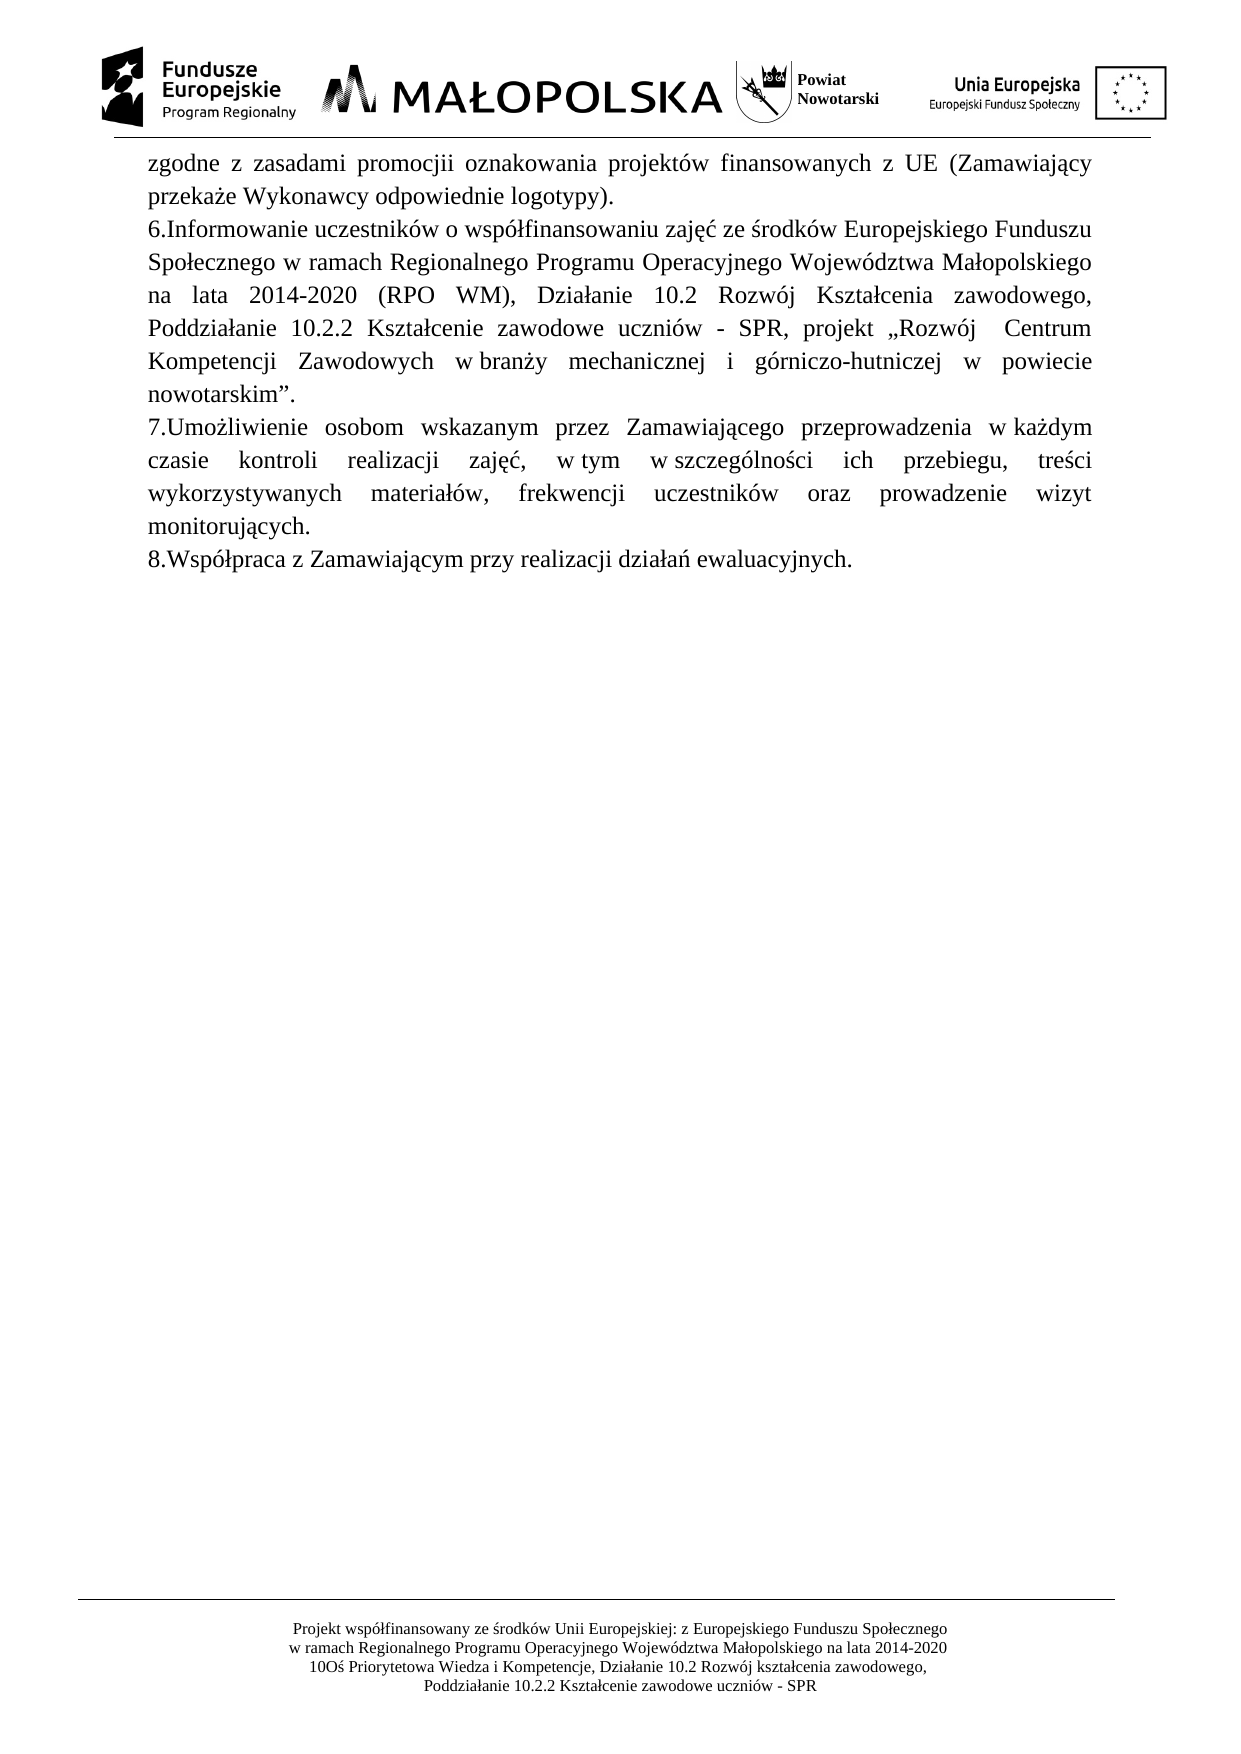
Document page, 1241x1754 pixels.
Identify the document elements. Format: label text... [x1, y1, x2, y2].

picture [81, 26, 729, 147]
text 8.Współpraca z Zamawiającym przy realizacji działań ewaluacyjnych. [148, 544, 1092, 573]
picture [914, 48, 1182, 137]
text 7.Umożliwienie osobom wskazanym przez Zamawiającego przeprowadzenia w każdym czasie kontroli realizacji zajęć, w tym w szczególności ich przebiegu, treści wykorzystywanych materiałów, frekwencji uczestników oraz prowadzenie wizyt monitorujących. [148, 412, 1092, 540]
text 6.Informowanie uczestników o współfinansowaniu zajęć ze środków Europejskiego Funduszu Społecznego w ramach Regionalnego Programu Operacyjnego Województwa Małopolskiego na lata 2014-2020 (RPO WM), Działanie 10.2 Rozwój Kształcenia zawodowego, Poddziałanie 10.2.2 Kształcenie zawodowe uczniów - SPR, projekt „Rozwój Centrum Kompetencji Zawodowych w branży mechanicznej i górniczo-hutniczej w powiecie nowotarskim”. [148, 214, 1092, 408]
